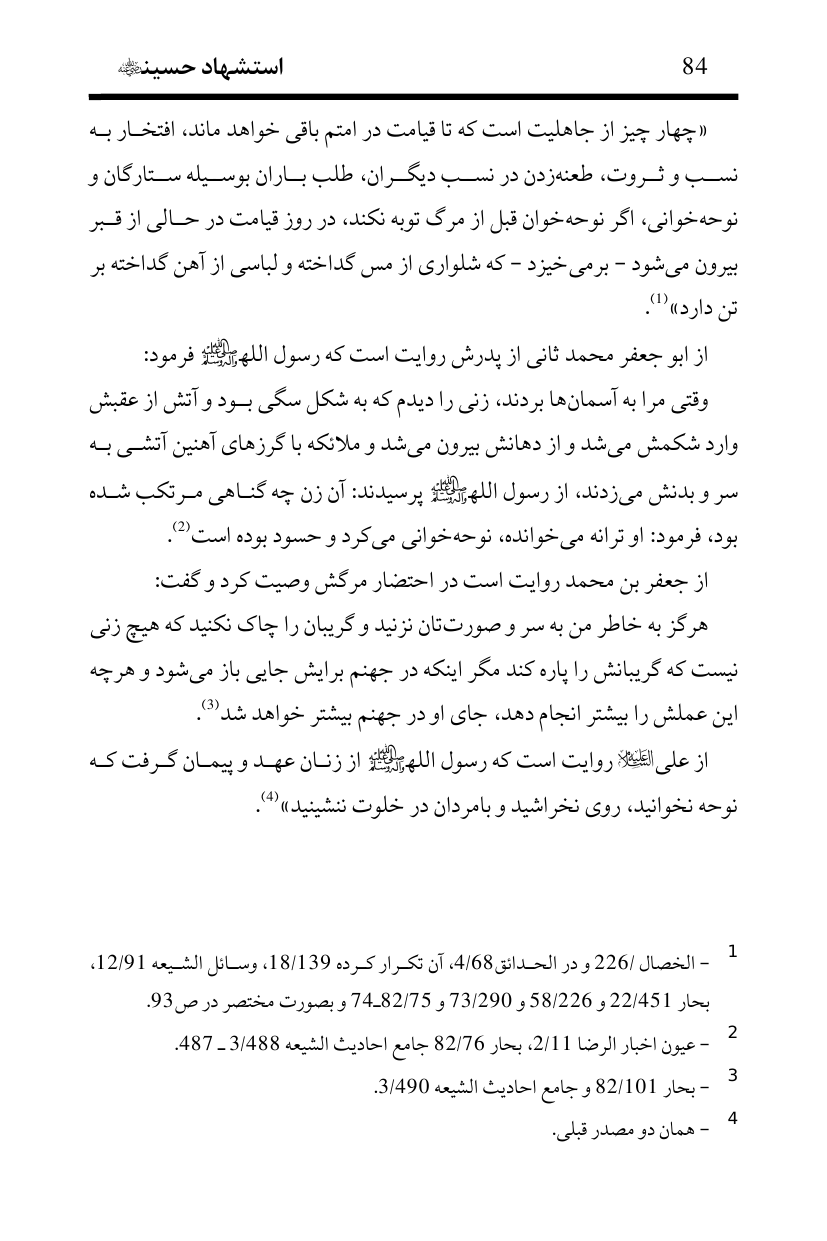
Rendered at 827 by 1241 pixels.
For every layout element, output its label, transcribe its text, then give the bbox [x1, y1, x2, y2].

text هرگز به خاطر من به سر و صورت‌تان نزنید و گریبان را چاک نکنید که هیچ زنی نیست که گریبانش را پاره کند مگر اینکه در جهنم برایش جایی باز می‌شود و هرچه این عملش را بیشتر انجام دهد، جای او در جهنم بیشتر خواهد شد(). [89, 605, 738, 739]
text «چهار چیز از جاهلیت است که تا قیامت در امتم باقی خواهد ماند، افتخار به نسب و ثروت، طعنه‌زدن در نسب دیگران، طلب باران بوسیله ستارگان و نوحه‌خوانی، اگر نوحه‌خوان قبل از مرگ توبه نکند، در روز قیامت در حالی از قبر بیرون می‌شود - برمی‌خیزد - که شلواری از مس گداخته و لباسی از آهن گداخته بر تن دارد»(). [89, 111, 738, 333]
text از جعفر بن محمد روایت است در احتضار مرگش وصیت کرد و گفت: [89, 561, 738, 605]
text از ابو جعفر محمد ثانی از پدرش روایت است که رسول اللهص فرمود: [89, 333, 738, 380]
text از علی÷ روایت است که رسول اللهص از زنان عهد و پیمان گرفت که نوحه نخوانید، روی نخراشید و بامردان در خلوت ننشینید»(). [89, 739, 738, 831]
text وقتی مرا به آسمان‌ها بردند، زنی را دیدم که به شکل سگی بود و آتش از عقبش وارد شکمش می‌شد و از دهانش بیرون می‌شد و ملائکه با گرزهای آهنین آتشی به سر و بدنش می‌زدند، از رسول اللهص پرسیدند: آن زن چه گناهی مرتکب شده بود، فرمود: او ترانه می‌خوانده، نوحه‌خوانی می‌کرد و حسود بوده است(). [89, 380, 738, 561]
